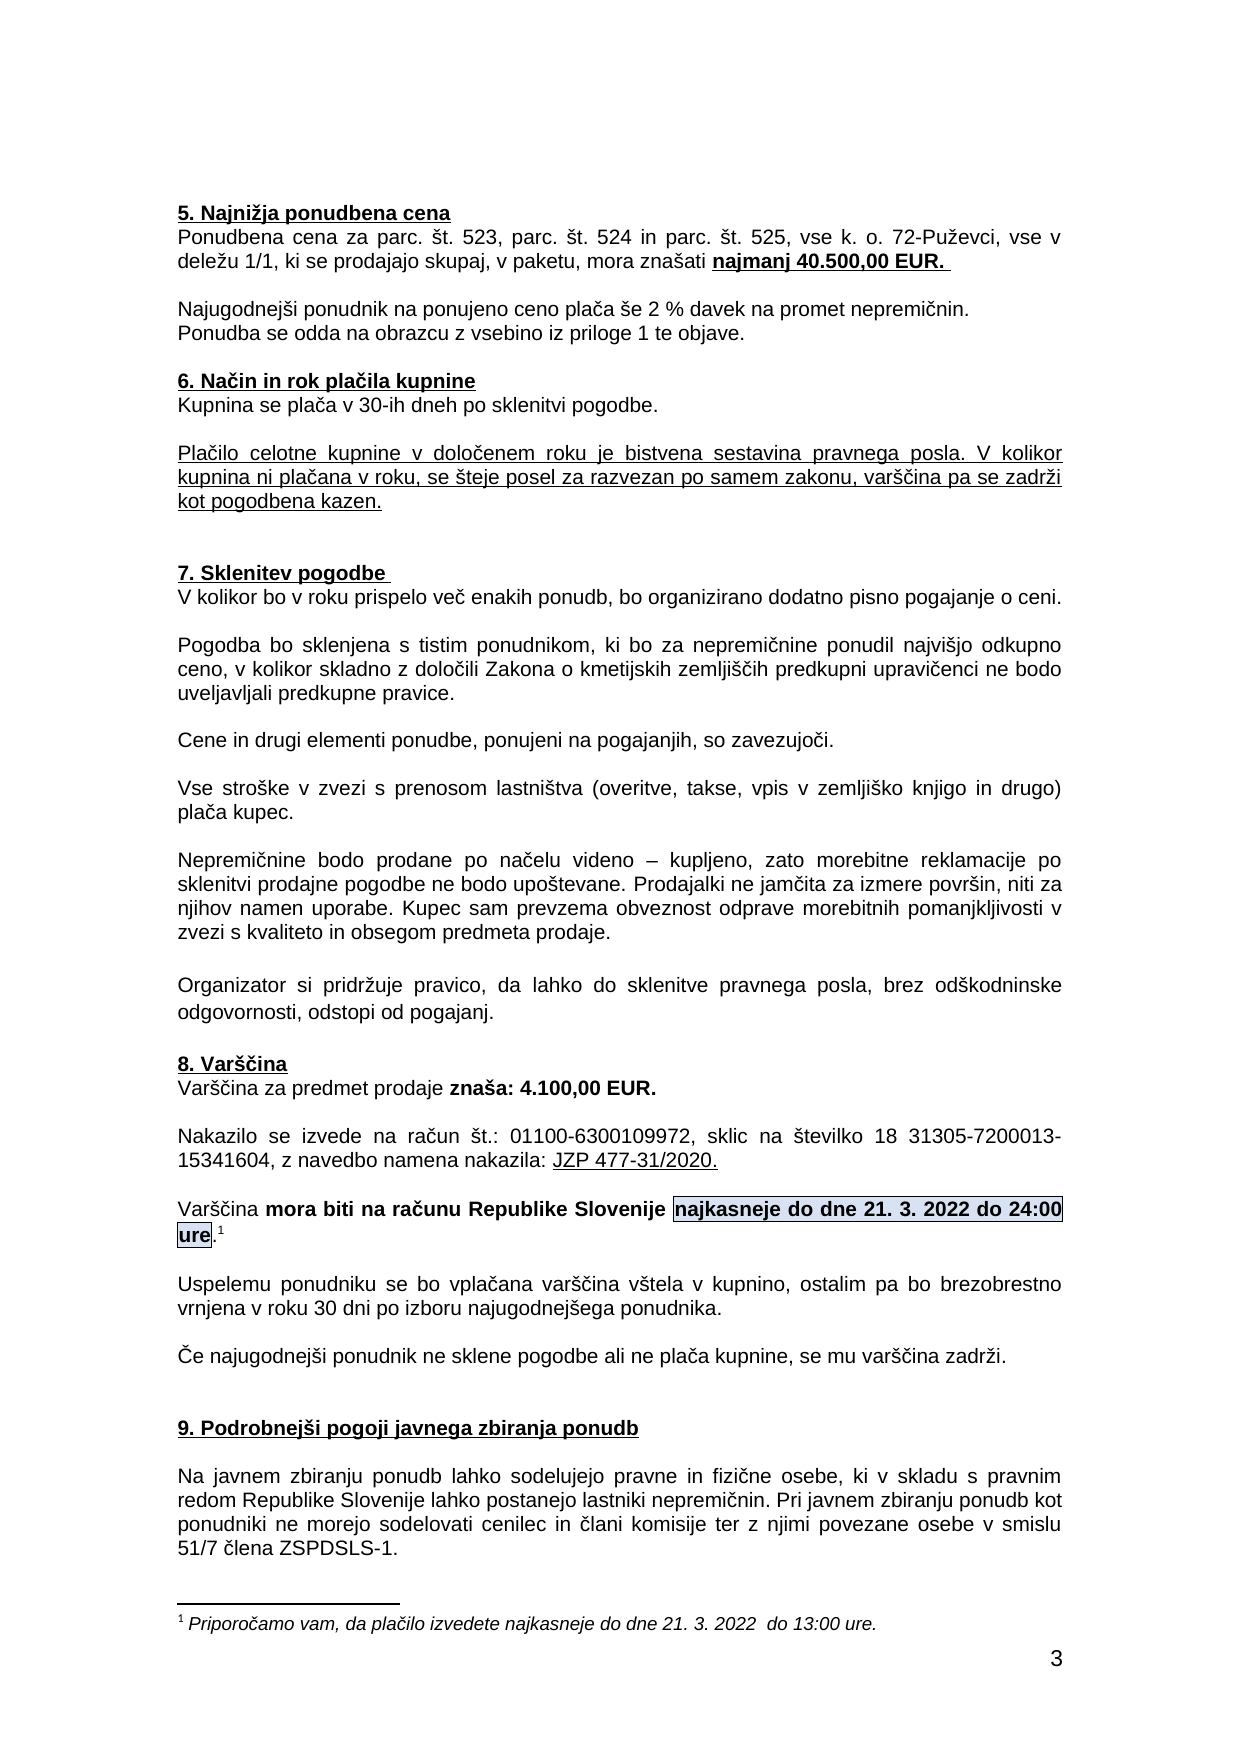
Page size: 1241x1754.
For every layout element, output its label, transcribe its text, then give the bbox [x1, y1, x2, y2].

text Če najugodnejši ponudnik ne sklene pogodbe ali ne plača kupnine, se mu varščina zadrži. [177, 1344, 1063, 1368]
text Varščina mora biti na računu Republike Slovenije najkasneje do dne 21. 3. 2022 do 24:00 ure. [177, 1196, 1063, 1248]
text 9. Podrobnejši pogoji javnega zbiranja ponudb [177, 1416, 1063, 1440]
text Cene in drugi elementi ponudbe, ponujeni na pogajanjih, so zavezujoči. [177, 728, 1063, 752]
text Pogodba bo sklenjena s tistim ponudnikom, ki bo za nepremičnine ponudil najvišjo odkupno ceno, v kolikor skladno z določili Zakona o kmetijskih zemljiščih predkupni upravičenci ne bodo uveljavljali predkupne pravice. [177, 632, 1063, 704]
text Ponudbena cena za parc. št. 523, parc. št. 524 in parc. št. 525, vse k. o. 72-Puževci, vse v deležu 1/1, ki se prodajajo skupaj, v paketu, mora znašati najmanj 40.500,00 EUR. [177, 225, 1063, 273]
text Varščina za predmet prodaje znaša: 4.100,00 EUR. [177, 1076, 1063, 1100]
text Kupnina se plača v 30-ih dneh po sklenitvi pogodbe. [177, 393, 1063, 417]
text 7. Sklenitev pogodbe [177, 561, 1063, 584]
text Nepremičnine bodo prodane po načelu videno – kupljeno, zato morebitne reklamacije po sklenitvi prodajne pogodbe ne bodo upoštevane. Prodajalki ne jamčita za izmere površin, niti za njihov namen uporabe. Kupec sam prevzema obveznost odprave morebitnih pomanjkljivosti v zvezi s kvaliteto in obsegom predmeta prodaje. [177, 848, 1063, 944]
text Plačilo celotne kupnine v določenem roku je bistvena sestavina pravnega posla. V kolikor kupnina ni plačana v roku, se šteje posel za razvezan po samem zakonu, varščina pa se zadrži kot pogodbena kazen. [177, 463, 1063, 513]
text V kolikor bo v roku prispelo več enakih ponudb, bo organizirano dodatno pisno pogajanje o ceni. [177, 584, 1063, 608]
text Vse stroške v zvezi s prenosom lastništva (overitve, takse, vpis v zemljiško knjigo in drugo) plača kupec. [177, 776, 1063, 824]
text Nakazilo se izvede na račun št.: 01100-6300109972, sklic na številko 18 31305-7200013-15341604, z navedbo namena nakazila: JZP 477-31/2020. [177, 1124, 1063, 1172]
text 8. Varščina [177, 1052, 1063, 1076]
text Najugodnejši ponudnik na ponujeno ceno plača še 2 % davek na promet nepremičnin. [177, 297, 1063, 321]
text 5. Najnižja ponudbena cena [177, 201, 1063, 225]
text 6. Način in rok plačila kupnine [177, 369, 1063, 393]
text Organizator si pridržuje pravico, da lahko do sklenitve pravnega posla, brez odškodninske odgovornosti, odstopi od pogajanj. [177, 971, 1063, 1025]
text Plačilo celotne kupnine v določenem roku je bistvena sestavina pravnega posla. V kolikor kupnina ni plačana v roku, se šteje posel za razvezan po samem zakonu, varščina pa se zadrži kot pogodbena kazen. [177, 441, 1063, 462]
text Uspelemu ponudniku se bo vplačana varščina vštela v kupnino, ostalim pa bo brezobrestno vrnjena v roku 30 dni po izboru najugodnejšega ponudnika. [177, 1272, 1063, 1320]
text Ponudba se odda na obrazcu z vsebino iz priloge 1 te objave. [177, 321, 1063, 345]
text Na javnem zbiranju ponudb lahko sodelujejo pravne in fizične osebe, ki v skladu s pravnim redom Republike Slovenije lahko postanejo lastniki nepremičnin. Pri javnem zbiranju ponudb kot ponudniki ne morejo sodelovati cenilec in člani komisije ter z njimi povezane osebe v smislu 51/7 člena ZSPDSLS-1. [177, 1464, 1063, 1559]
